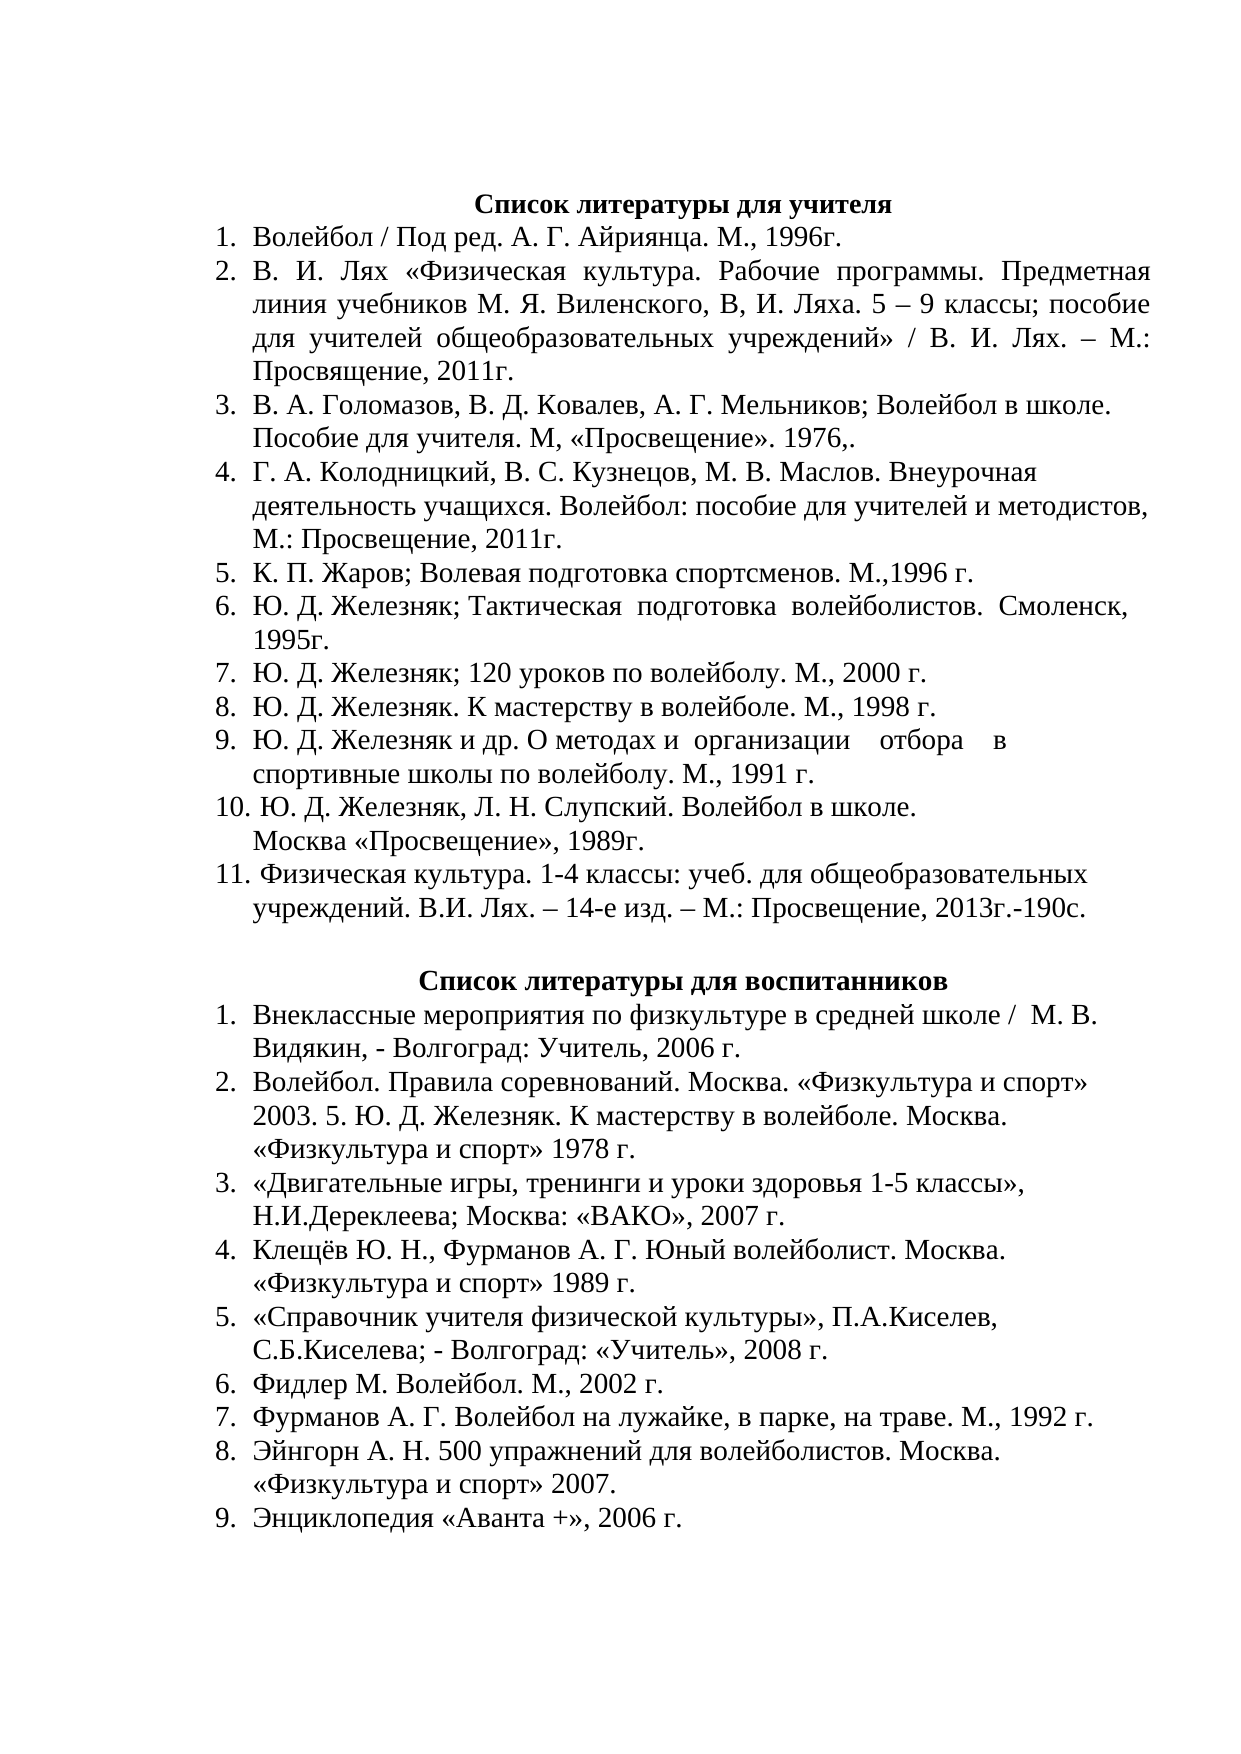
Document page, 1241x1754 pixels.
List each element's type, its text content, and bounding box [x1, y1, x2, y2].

list В. А. Голомазов, В. Д. Ковалев, А. Г. Мельников; Волейбол в школе. Пособие для учителя. М, «Просвещение». 1976,. [215, 387, 1152, 454]
list Энциклопедия «Аванта +», 2006 г. [215, 1500, 1152, 1534]
list «Справочник учителя физической культуры», П.А.Киселев, С.Б.Киселева; - Волгоград: «Учитель», 2008 г. [215, 1299, 1152, 1366]
list Эйнгорн А. Н. 500 упражнений для волейболистов. Москва. «Физкультура и спорт» 2007. [215, 1433, 1152, 1500]
text Список литературы для воспитанников [215, 963, 1152, 997]
list Физическая культура. 1-4 классы: учеб. для общеобразовательных учреждений. В.И. Лях. – 14-е изд. – М.: Просвещение, 2013г.-190с. [215, 857, 1152, 924]
list Волейбол. Правила соревнований. Москва. «Физкультура и спорт» 2003. 5. Ю. Д. Железняк. К мастерству в волейболе. Москва. «Физкультура и спорт» 1978 г. [215, 1064, 1152, 1165]
text Список литературы для учителя [215, 187, 1152, 219]
list Ю. Д. Железняк, Л. Н. Слупский. Волейбол в школе. Москва «Просвещение», 1989г. [215, 789, 1152, 857]
list В. И. Лях «Физическая культура. Рабочие программы. Предметная линия учебников М. Я. Виленского, В, И. Ляха. 5 – 9 классы; пособие для учителей общеобразовательных учреждений» / В. И. Лях. – М.: Просвящение, 2011г. [215, 253, 1152, 387]
list Г. А. Колодницкий, В. С. Кузнецов, М. В. Маслов. Внеурочная деятельность учащихся. Волейбол: пособие для учителей и методистов, М.: Просвещение, 2011г. [215, 454, 1152, 555]
list Ю. Д. Железняк; 120 уроков по волейболу. М., 2000 г. [215, 655, 1152, 689]
list К. П. Жаров; Волевая подготовка спортсменов. М.,1996 г. [215, 555, 1152, 588]
list Внеклассные мероприятия по физкультуре в средней школе / М. В. Видякин, - Волгоград: Учитель, 2006 г. [215, 997, 1152, 1064]
list «Двигательные игры, тренинги и уроки здоровья 1-5 классы», Н.И.Дереклеева; Москва: «ВАКО», 2007 г. [215, 1165, 1152, 1232]
list Ю. Д. Железняк и др. О методах и организации отбора в спортивные школы по волейболу. М., 1991 г. [215, 722, 1152, 789]
list Фурманов А. Г. Волейбол на лужайке, в парке, на траве. М., 1992 г. [215, 1399, 1152, 1433]
list Ю. Д. Железняк. К мастерству в волейболе. М., 1998 г. [215, 689, 1152, 722]
list Клещёв Ю. Н., Фурманов А. Г. Юный волейболист. Москва. «Физкультура и спорт» 1989 г. [215, 1232, 1152, 1299]
list Фидлер М. Волейбол. М., 2002 г. [215, 1366, 1152, 1399]
list Ю. Д. Железняк; Тактическая подготовка волейболистов. Смоленск, 1995г. [215, 588, 1152, 655]
list Волейбол / Под ред. А. Г. Айриянца. М., 1996г. [215, 219, 1152, 253]
